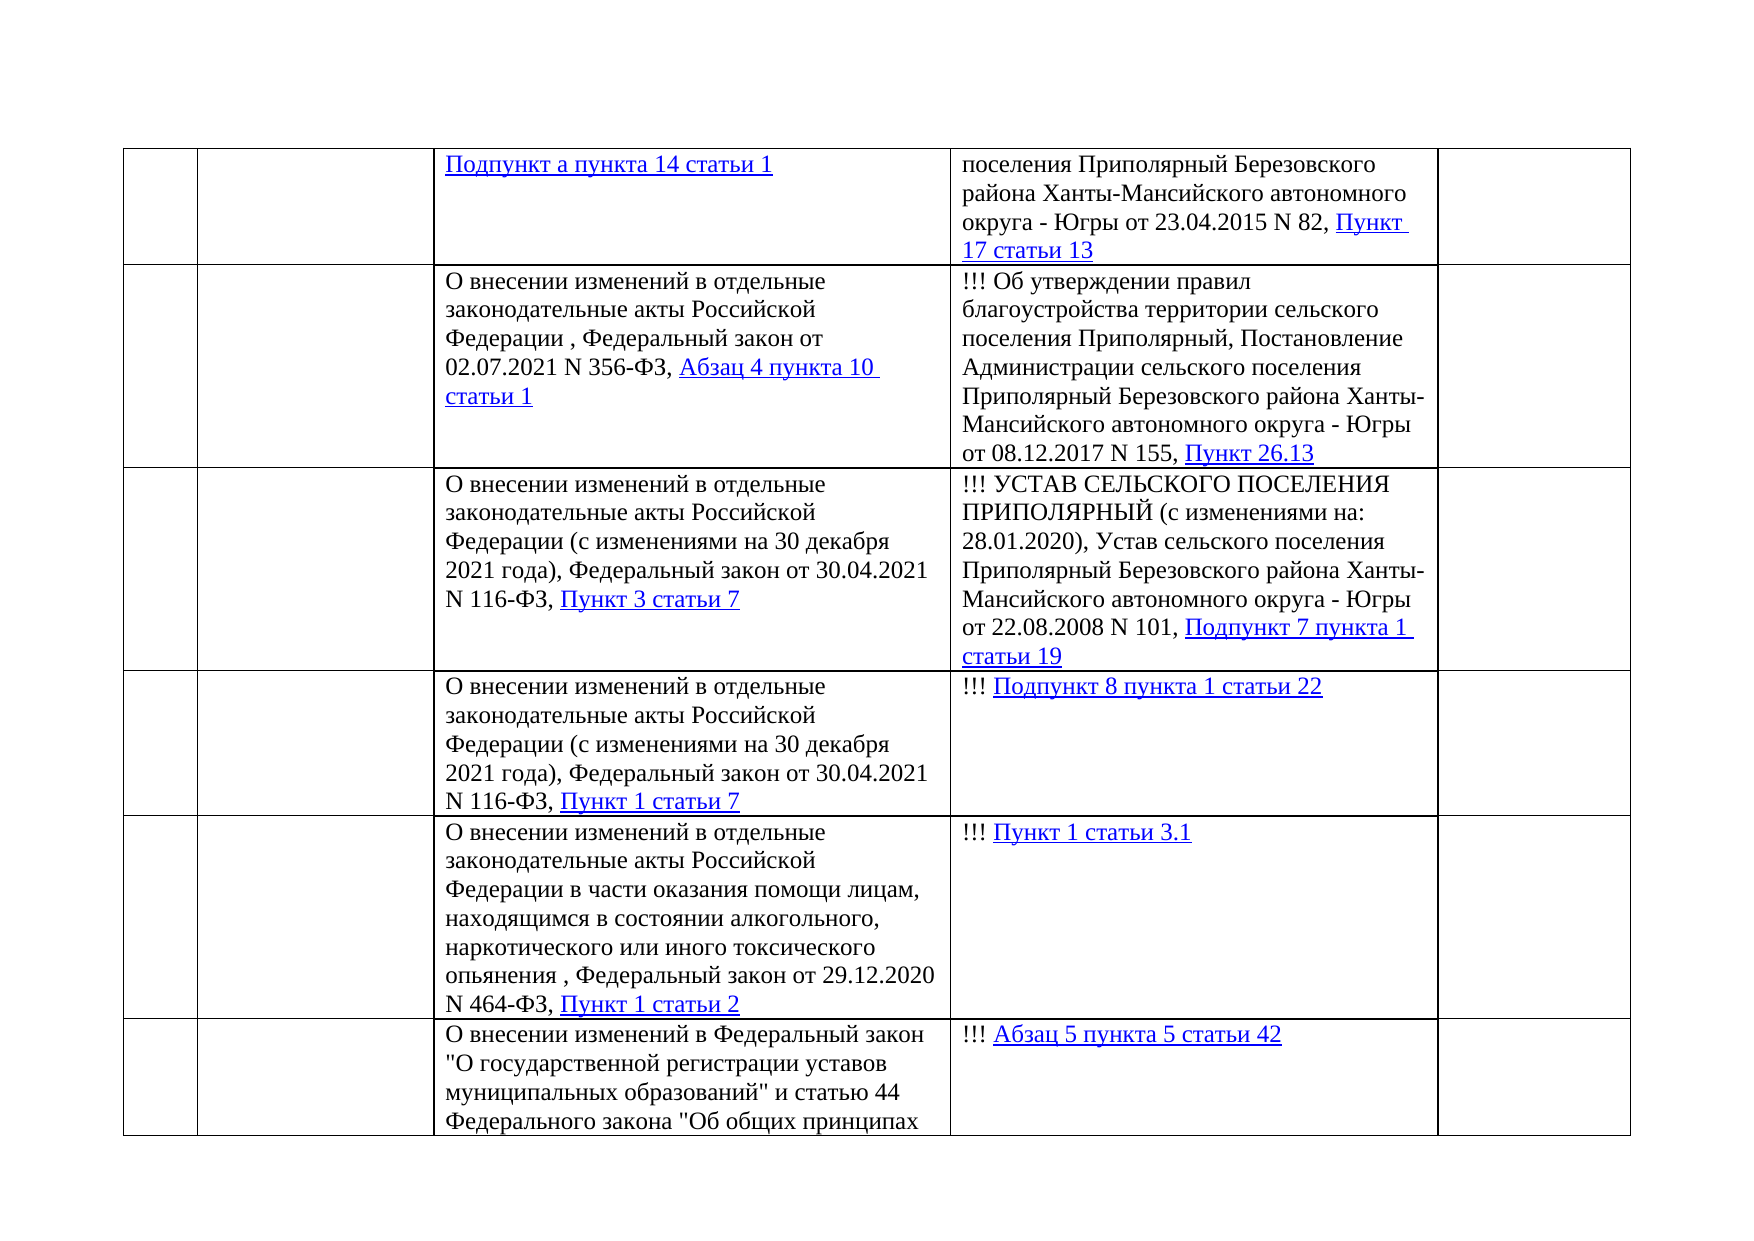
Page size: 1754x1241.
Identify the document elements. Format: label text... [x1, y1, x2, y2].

table_cell [198, 1019, 433, 1134]
table_cell [124, 671, 197, 815]
table_cell [124, 1019, 197, 1134]
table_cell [435, 149, 950, 264]
table_cell [198, 671, 433, 815]
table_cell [951, 1020, 1437, 1134]
table_cell !!! Об утверждении правил благоустройства территории сельского поселения Приполярный, Постановление Администрации сельского поселения Приполярный Березовского района Ханты-Мансийского автономного округа - Югры от 08.12.2017 N 155, Пункт 26.13 [951, 266, 1437, 467]
table_cell [124, 265, 197, 467]
table_cell [198, 149, 433, 264]
table_cell [1439, 816, 1630, 1018]
table_cell [124, 816, 197, 1018]
table_cell [124, 149, 197, 264]
table_cell О внесении изменений в отдельные законодательные акты Российской Федерации в части оказания помощи лицам, находящимся в состоянии алкогольного, наркотического или иного токсического опьянения , Федеральный закон от 29.12.2020 N 464-ФЗ, Пункт 1 статьи 2 [435, 817, 950, 1018]
table_cell [198, 468, 433, 670]
table_cell О внесении изменений в отдельные законодательные акты Российской Федерации (с изменениями на 30 декабря 2021 года), Федеральный закон от 30.04.2021 N 116-ФЗ, Пункт 1 статьи 7 [435, 672, 950, 815]
table_cell [1439, 468, 1630, 670]
table_cell !!! Пункт 1 статьи 3.1 [951, 817, 1437, 1018]
table_cell [1439, 671, 1630, 815]
table_cell О внесении изменений в отдельные законодательные акты Российской Федерации (с изменениями на 30 декабря 2021 года), Федеральный закон от 30.04.2021 N 116-ФЗ, Пункт 3 статьи 7 [435, 469, 950, 670]
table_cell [951, 149, 1437, 264]
table_cell [1439, 1019, 1630, 1134]
table_cell [198, 816, 433, 1018]
table_cell О внесении изменений в отдельные законодательные акты Российской Федерации , Федеральный закон от 02.07.2021 N 356-ФЗ, Абзац 4 пункта 10 статьи 1 [435, 266, 950, 467]
table_cell [124, 468, 197, 670]
table_cell [1439, 149, 1630, 264]
table_cell !!! УСТАВ СЕЛЬСКОГО ПОСЕЛЕНИЯ ПРИПОЛЯРНЫЙ (с изменениями на: 28.01.2020), Устав сельского поселения Приполярный Березовского района Ханты-Мансийского автономного округа - Югры от 22.08.2008 N 101, Подпункт 7 пункта 1 статьи 19 [951, 469, 1437, 670]
table_cell !!! Подпункт 8 пункта 1 статьи 22 [951, 672, 1437, 815]
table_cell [435, 1020, 950, 1134]
table_cell [1439, 265, 1630, 467]
table_cell [198, 265, 433, 467]
